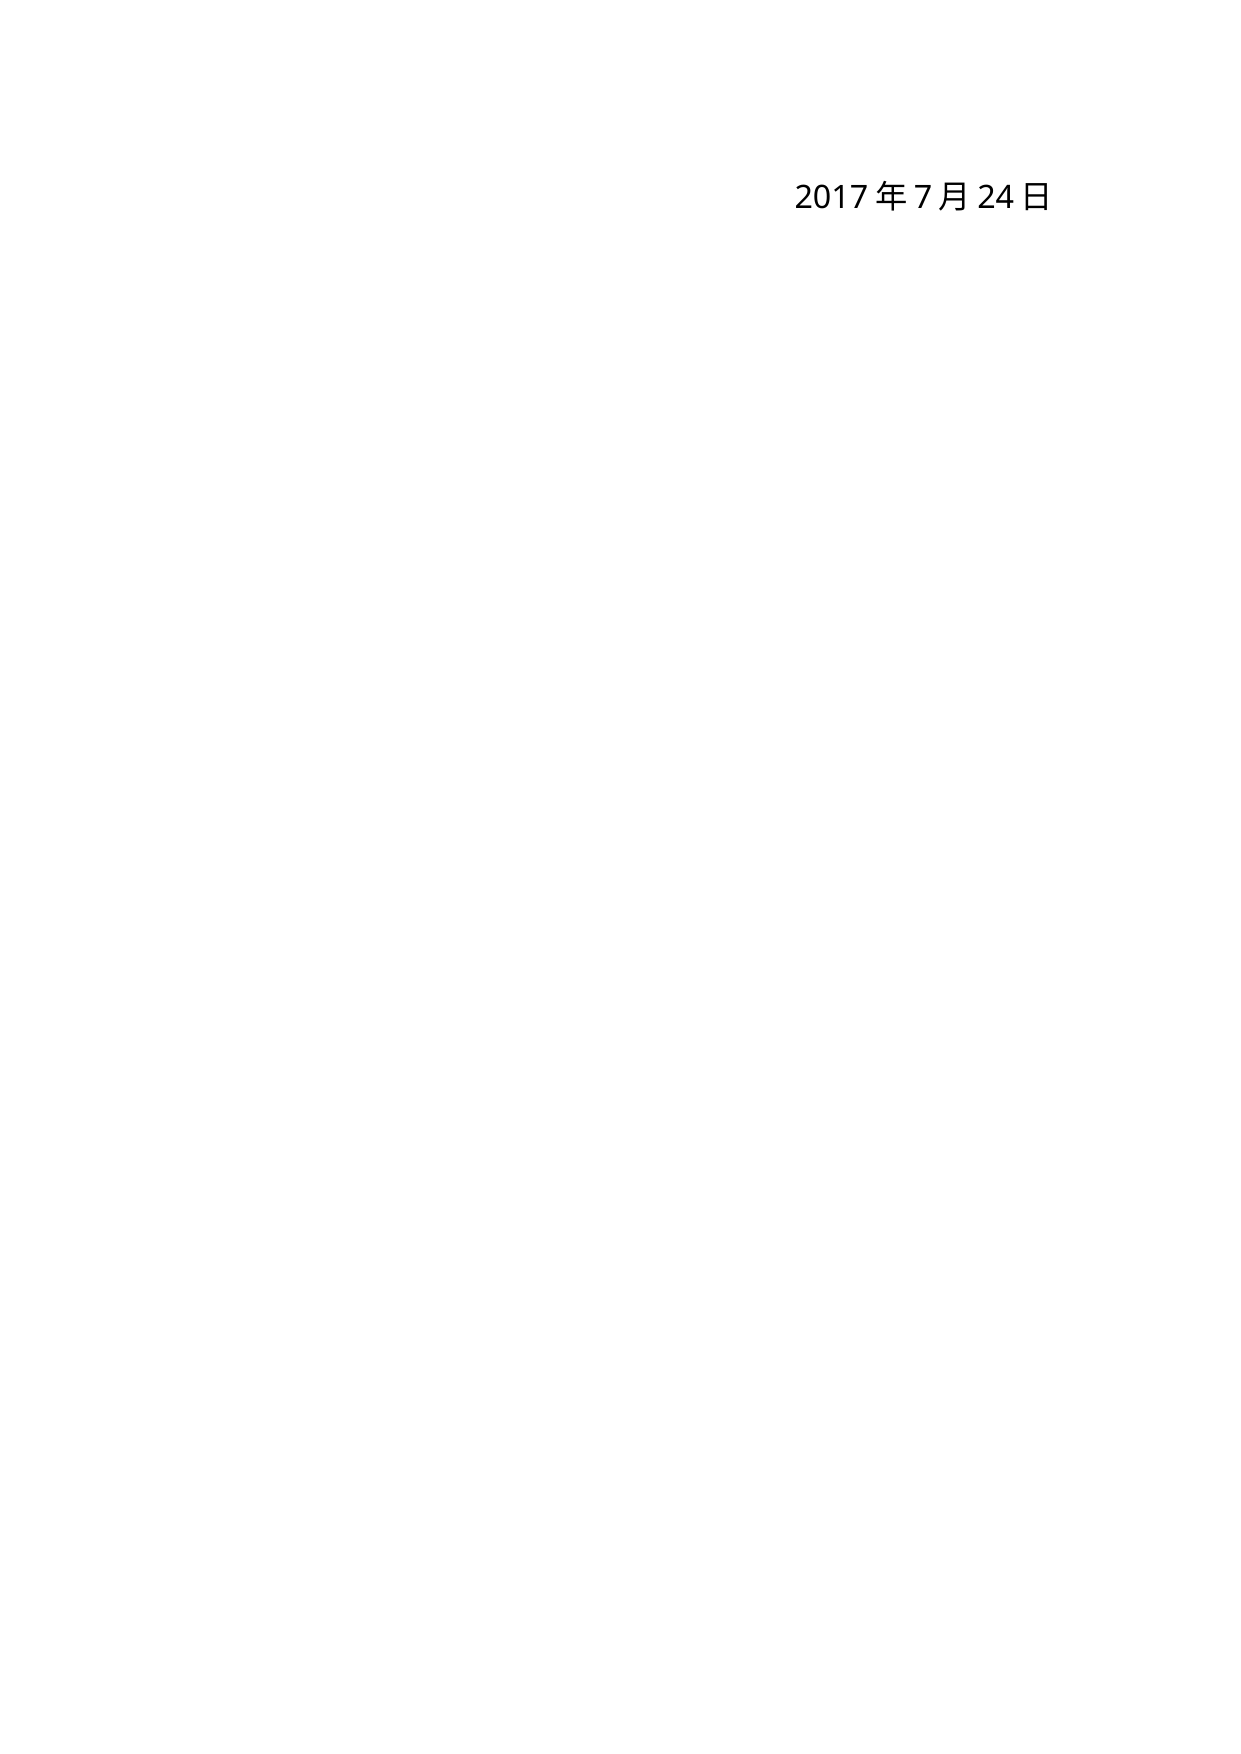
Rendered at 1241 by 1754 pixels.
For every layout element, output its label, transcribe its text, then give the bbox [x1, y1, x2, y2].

text 2017年7月24日 [187, 162, 1053, 227]
